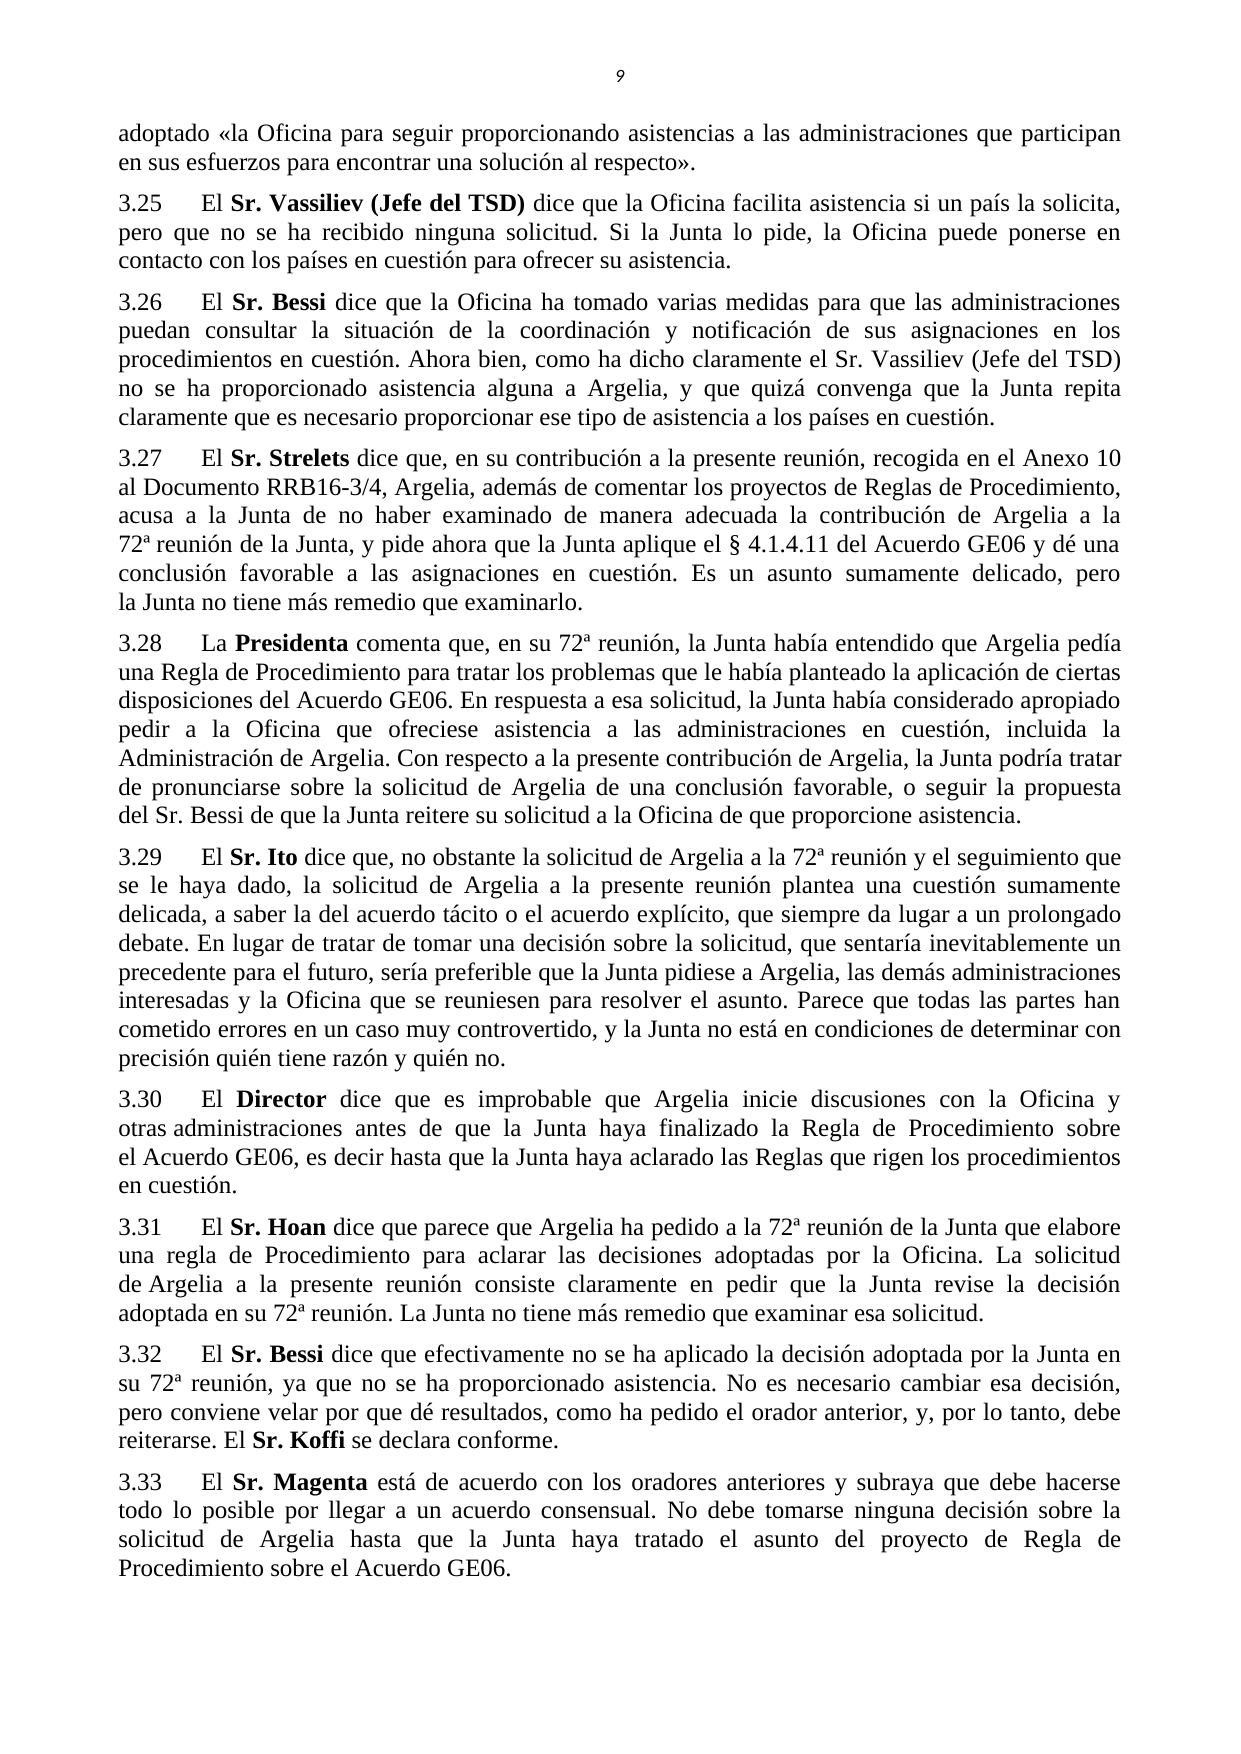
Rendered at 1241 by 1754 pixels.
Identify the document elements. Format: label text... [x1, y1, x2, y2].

text 3.30 El Director dice que es improbable que Argelia inicie discusiones con la Oficina y otras administraciones antes de que la Junta haya finalizado la Regla de Procedimiento sobre el Acuerdo GE06, es decir hasta que la Junta haya aclarado las Reglas que rigen los procedimientos en cuestión. [118, 1084, 1122, 1199]
text 3.27 El Sr. Strelets dice que, en su contribución a la presente reunión, recogida en el Anexo 10 al Documento RRB16-3/4, Argelia, además de comentar los proyectos de Reglas de Procedimiento, acusa a la Junta de no haber examinado de manera adecuada la contribución de Argelia a la ‎72ª‎ reunión de la Junta, y pide ahora que la Junta aplique el § 4.1.4.11 del Acuerdo GE06 y dé una conclusión favorable a las asignaciones en cuestión. Es un asunto sumamente delicado, pero la Junta no tiene más remedio que examinarlo. [118, 443, 1122, 616]
text 3.28 La Presidenta comenta que, en su ‎72ª‎ reunión, la Junta había entendido que Argelia pedía una Regla de Procedimiento para tratar los problemas que le había planteado la aplicación de ciertas disposiciones del Acuerdo GE06. En respuesta a esa solicitud, la Junta había considerado apropiado pedir a la Oficina que ofreciese asistencia a las administraciones en cuestión, incluida la Administración de Argelia. Con respecto a la presente contribución de Argelia, la Junta podría tratar de pronunciarse sobre la solicitud de Argelia de una conclusión favorable, o seguir la propuesta del Sr. Bessi de que la Junta reitere su solicitud a la Oficina de que proporcione asistencia. [118, 628, 1122, 829]
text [118, 118, 1122, 176]
text 3.29 El Sr. Ito dice que, no obstante la solicitud de Argelia a la ‎72ª‎ reunión y el seguimiento que se le haya dado, la solicitud de Argelia a la presente reunión plantea una cuestión sumamente delicada, a saber la del acuerdo tácito o el acuerdo explícito, que siempre da lugar a un prolongado debate. En lugar de tratar de tomar una decisión sobre la solicitud, que sentaría inevitablemente un precedente para el futuro, sería preferible que la Junta pidiese a Argelia, las demás administraciones interesadas y la Oficina que se reuniesen para resolver el asunto. Parece que todas las partes han cometido errores en un caso muy controvertido, y la Junta no está en condiciones de determinar con precisión quién tiene razón y quién no. [118, 842, 1122, 1072]
text 3.33 El Sr. Magenta está de acuerdo con los oradores anteriores y subraya que debe hacerse todo lo posible por llegar a un acuerdo consensual. No debe tomarse ninguna decisión sobre la solicitud de Argelia hasta que la Junta haya tratado el asunto del proyecto de Regla de Procedimiento sobre el Acuerdo GE06. [118, 1467, 1122, 1582]
text 3.26 El Sr. Bessi dice que la Oficina ha tomado varias medidas para que las administraciones puedan consultar la situación de la coordinación y notificación de sus asignaciones en los procedimientos en cuestión. Ahora bien, como ha dicho claramente el Sr. Vassiliev (Jefe del TSD) no se ha proporcionado asistencia alguna a Argelia, y que quizá convenga que la Junta repita claramente que es necesario proporcionar ese tipo de asistencia a los países en cuestión. [118, 287, 1122, 431]
text 3.25 El Sr. Vassiliev (Jefe del TSD) dice que la Oficina facilita asistencia si un país la solicita, pero que no se ha recibido ninguna solicitud. Si la Junta lo pide, la Oficina puede ponerse en contacto con los países en cuestión para ofrecer su asistencia. [118, 188, 1122, 274]
text 3.31 El Sr. Hoan dice que parece que Argelia ha pedido a la 72ª reunión de la Junta que elabore una regla de Procedimiento para aclarar las decisiones adoptadas por la Oficina. La solicitud de Argelia a la presente reunión consiste claramente en pedir que la Junta revise la decisión adoptada en su 72ª reunión. La Junta no tiene más remedio que examinar esa solicitud. [118, 1212, 1122, 1327]
text 3.32 El Sr. Bessi dice que efectivamente no se ha aplicado la decisión adoptada por la Junta en su 72ª reunión, ya que no se ha proporcionado asistencia. No es necesario cambiar esa decisión, pero conviene velar por que dé resultados, como ha pedido el orador anterior, y, por lo tanto, debe reiterarse. El Sr. Koffi se declara conforme. [118, 1339, 1122, 1454]
